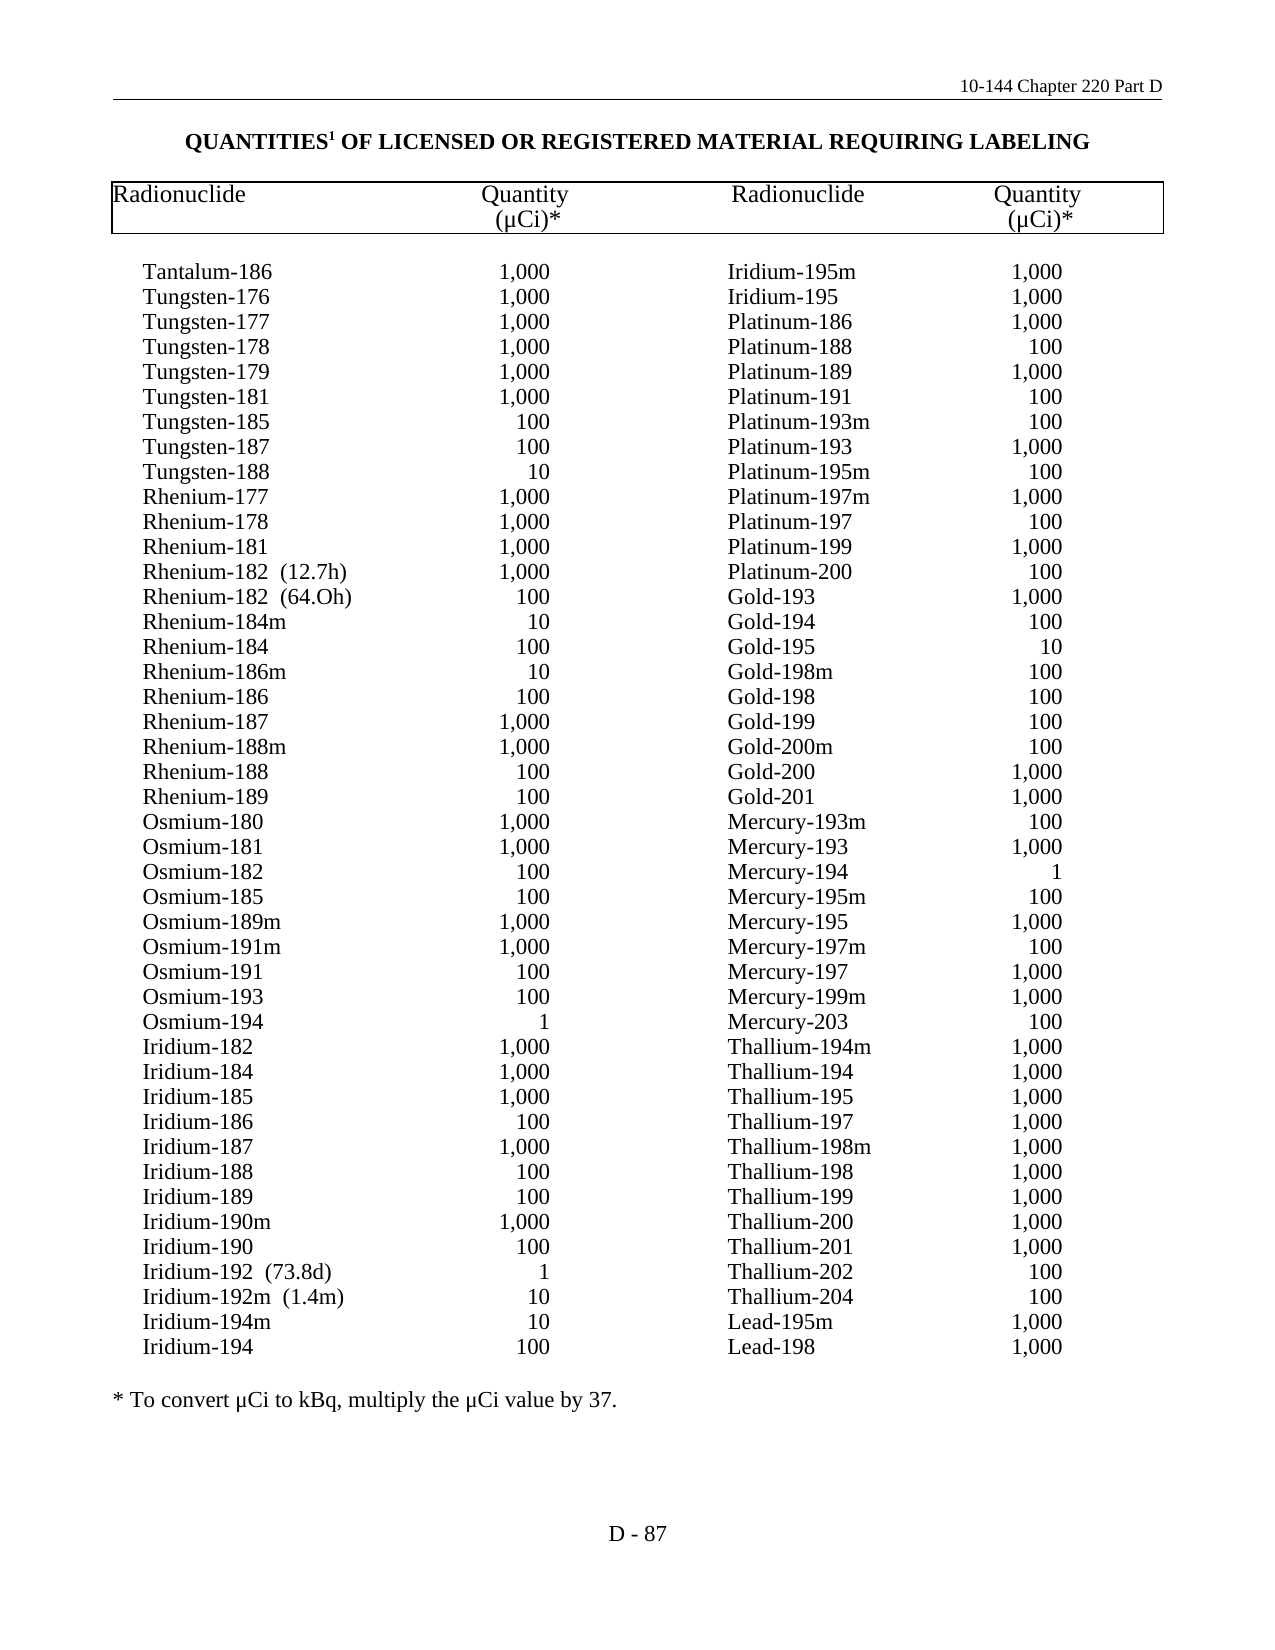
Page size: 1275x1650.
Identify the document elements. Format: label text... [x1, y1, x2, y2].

text * To convert μCi to kBq, multiply the μCi value by 37. [112, 1386, 1162, 1412]
text Tantalum-186 1,000 Iridium-195m 1,000 Tungsten-176 1,000 Iridium-195 1,000 Tungsten-177 1,000 Platinum-186 1,000 Tungsten-178 1,000 Platinum-188 100 Tungsten-179 1,000 Platinum-189 1,000 Tungsten-181 1,000 Platinum-191 100 Tungsten-185 100 Platinum-193m 100 Tungsten-187 100 Platinum-193 1,000 Tungsten-188 10 Platinum-195m 100 Rhenium-177 1,000 Platinum-197m 1,000 Rhenium-178 1,000 Platinum-197 100 Rhenium-181 1,000 Platinum-199 1,000 Rhenium-182 (12.7h) 1,000 Platinum-200 100 Rhenium-182 (64.Oh) 100 Gold-193 1,000 Rhenium-184m 10 Gold-194 100 Rhenium-184 100 Gold-195 10 Rhenium-186m 10 Gold-198m 100 Rhenium-186 100 Gold-198 100 Rhenium-187 1,000 Gold-199 100 Rhenium-188m 1,000 Gold-200m 100 Rhenium-188 100 Gold-200 1,000 Rhenium-189 100 Gold-201 1,000 Osmium-180 1,000 Mercury-193m 100 Osmium-181 1,000 Mercury-193 1,000 Osmium-182 100 Mercury-194 1 Osmium-185 100 Mercury-195m 100 Osmium-189m 1,000 Mercury-195 1,000 Osmium-191m 1,000 Mercury-197m 100 Osmium-191 100 Mercury-197 1,000 Osmium-193 100 Mercury-199m 1,000 Osmium-194 1 Mercury-203 100 Iridium-182 1,000 Thallium-194m 1,000 Iridium-184 1,000 Thallium-194 1,000 Iridium-185 1,000 Thallium-195 1,000 Iridium-186 100 Thallium-197 1,000 Iridium-187 1,000 Thallium-198m 1,000 Iridium-188 100 Thallium-198 1,000 Iridium-189 100 Thallium-199 1,000 Iridium-190m 1,000 Thallium-200 1,000 Iridium-190 100 Thallium-201 1,000 Iridium-192 (73.8d) 1 Thallium-202 100 Iridium-192m (1.4m) 10 Thallium-204 100 Iridium-194m 10 Lead-195m 1,000 Iridium-194 100 Lead-198 1,000 [142, 259, 1162, 1359]
text Radionuclide Quantity Radionuclide Quantity (μCi)* (μCi)* [113, 183, 1163, 233]
text QUANTITIES1 OF LICENSED OR REGISTERED MATERIAL REQUIRING LABELING [112, 128, 1162, 155]
